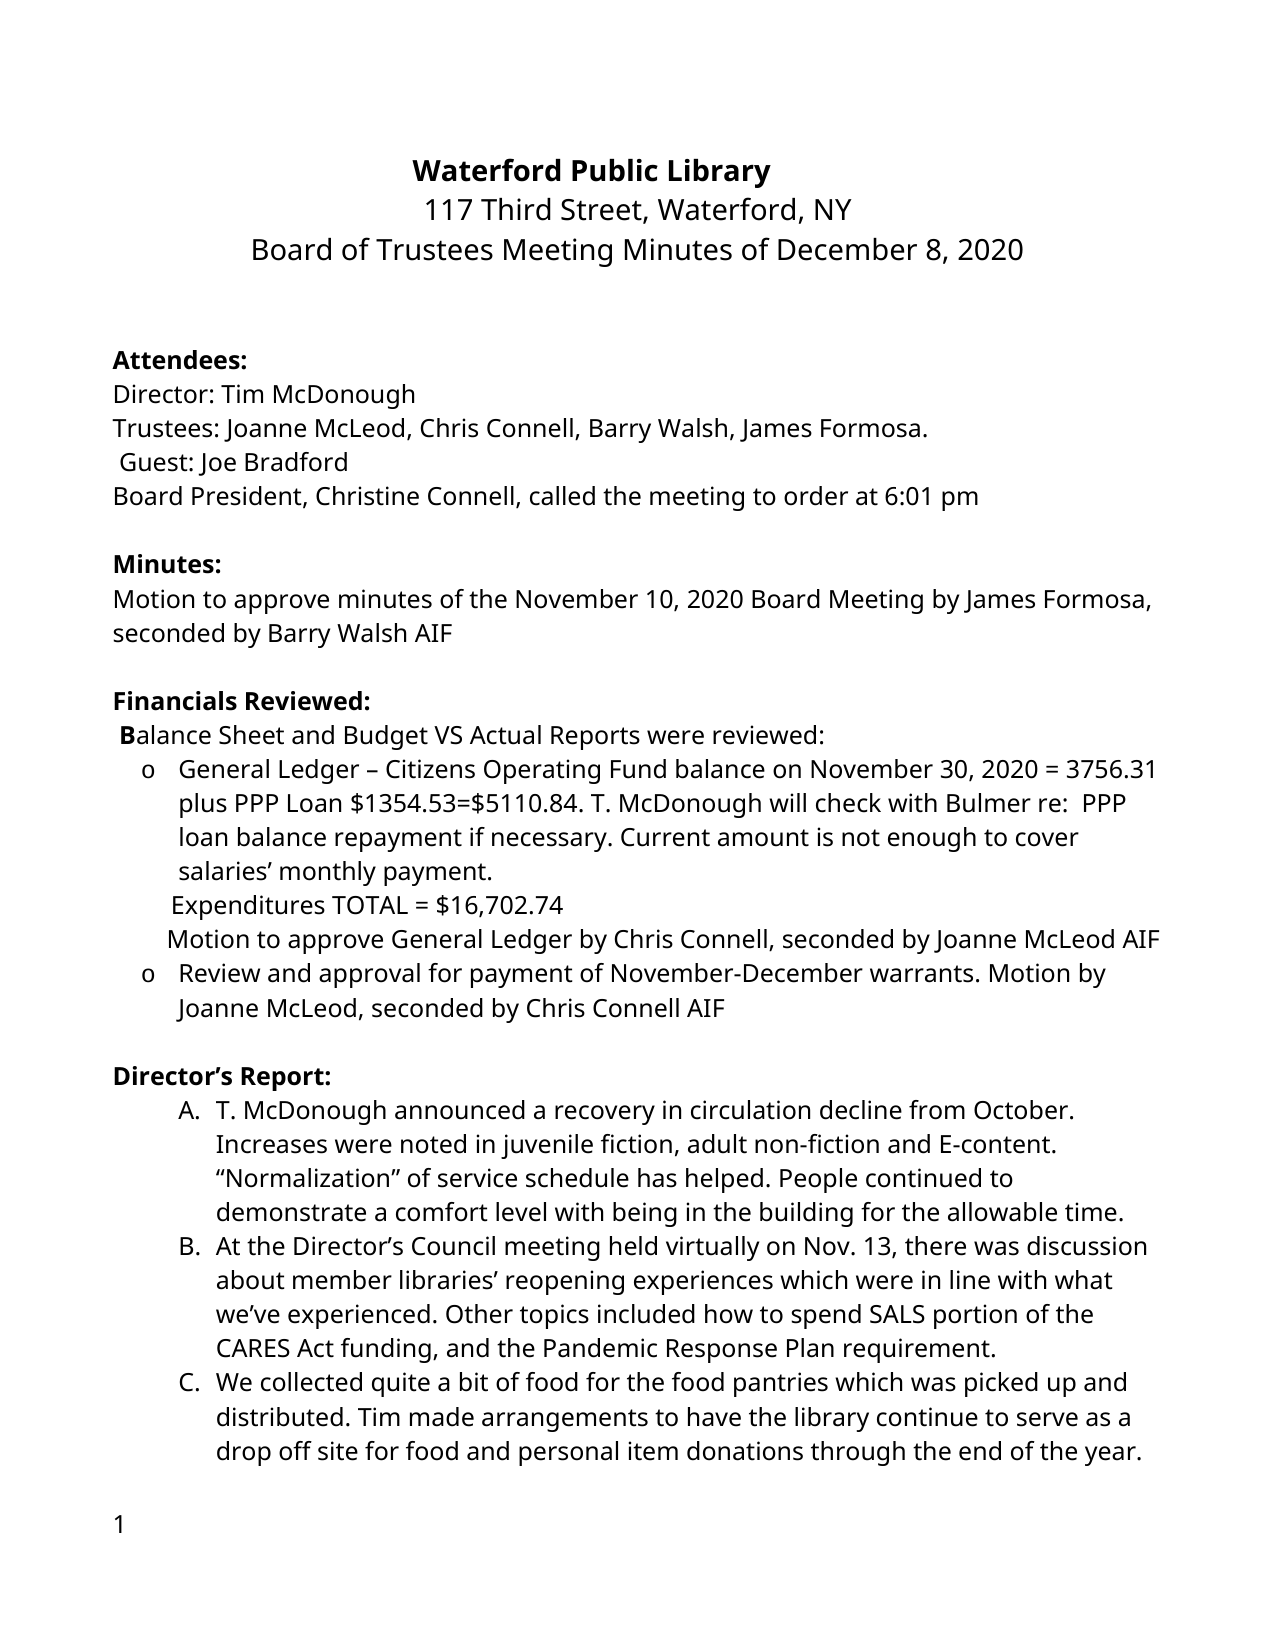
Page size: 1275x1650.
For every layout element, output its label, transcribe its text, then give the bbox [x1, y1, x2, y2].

text 117 Third Street, Waterford, NY [112, 190, 1162, 229]
text Trustees: Joanne McLeod, Chris Connell, Barry Walsh, James Formosa. [112, 411, 1162, 445]
text Motion to approve General Ledger by Chris Connell, seconded by Joanne McLeod AIF [141, 922, 1162, 956]
text Attendees: [112, 343, 1162, 377]
list General Ledger – Citizens Operating Fund balance on November 30, 2020 = 3756.31 plus PPP Loan $1354.53=$5110.84. T. McDonough will check with Bulmer re: PPP loan balance repayment if necessary. Current amount is not enough to cover salaries’ monthly payment. [141, 752, 1162, 888]
list T. McDonough announced a recovery in circulation decline from October. Increases were noted in juvenile fiction, adult non-fiction and E-content. “Normalization” of service schedule has helped. People continued to demonstrate a comfort level with being in the building for the allowable time. [178, 1093, 1162, 1229]
text Expenditures TOTAL = $16,702.74 [112, 888, 1162, 922]
list about member libraries’ reopening experiences which were in line with what we’ve experienced. Other topics included how to spend SALS portion of the CARES Act funding, and the Pandemic Response Plan requirement. [216, 1263, 1162, 1365]
text Board of Trustees Meeting Minutes of December 8, 2020 [112, 229, 1162, 269]
text Waterford Public Library [412, 150, 1162, 190]
text Guest: Joe Bradford [112, 445, 1162, 479]
list We collected quite a bit of food for the food pantries which was picked up and distributed. Tim made arrangements to have the library continue to serve as a drop off site for food and personal item donations through the end of the year. [178, 1365, 1162, 1467]
text Financials Reviewed: [112, 683, 1162, 717]
list At the Director’s Council meeting held virtually on Nov. 13, there was discussion [178, 1229, 1162, 1263]
text Director: Tim McDonough [112, 377, 1162, 411]
text Director’s Report: [112, 1058, 1162, 1093]
list Review and approval for payment of November-December warrants. Motion by Joanne McLeod, seconded by Chris Connell AIF [141, 956, 1162, 1024]
text Board President, Christine Connell, called the meeting to order at 6:01 pm [112, 479, 1162, 513]
text Motion to approve minutes of the November 10, 2020 Board Meeting by James Formosa, seconded by Barry Walsh AIF [112, 581, 1162, 649]
text Minutes: [112, 547, 1162, 581]
text Balance Sheet and Budget VS Actual Reports were reviewed: [112, 717, 1162, 752]
